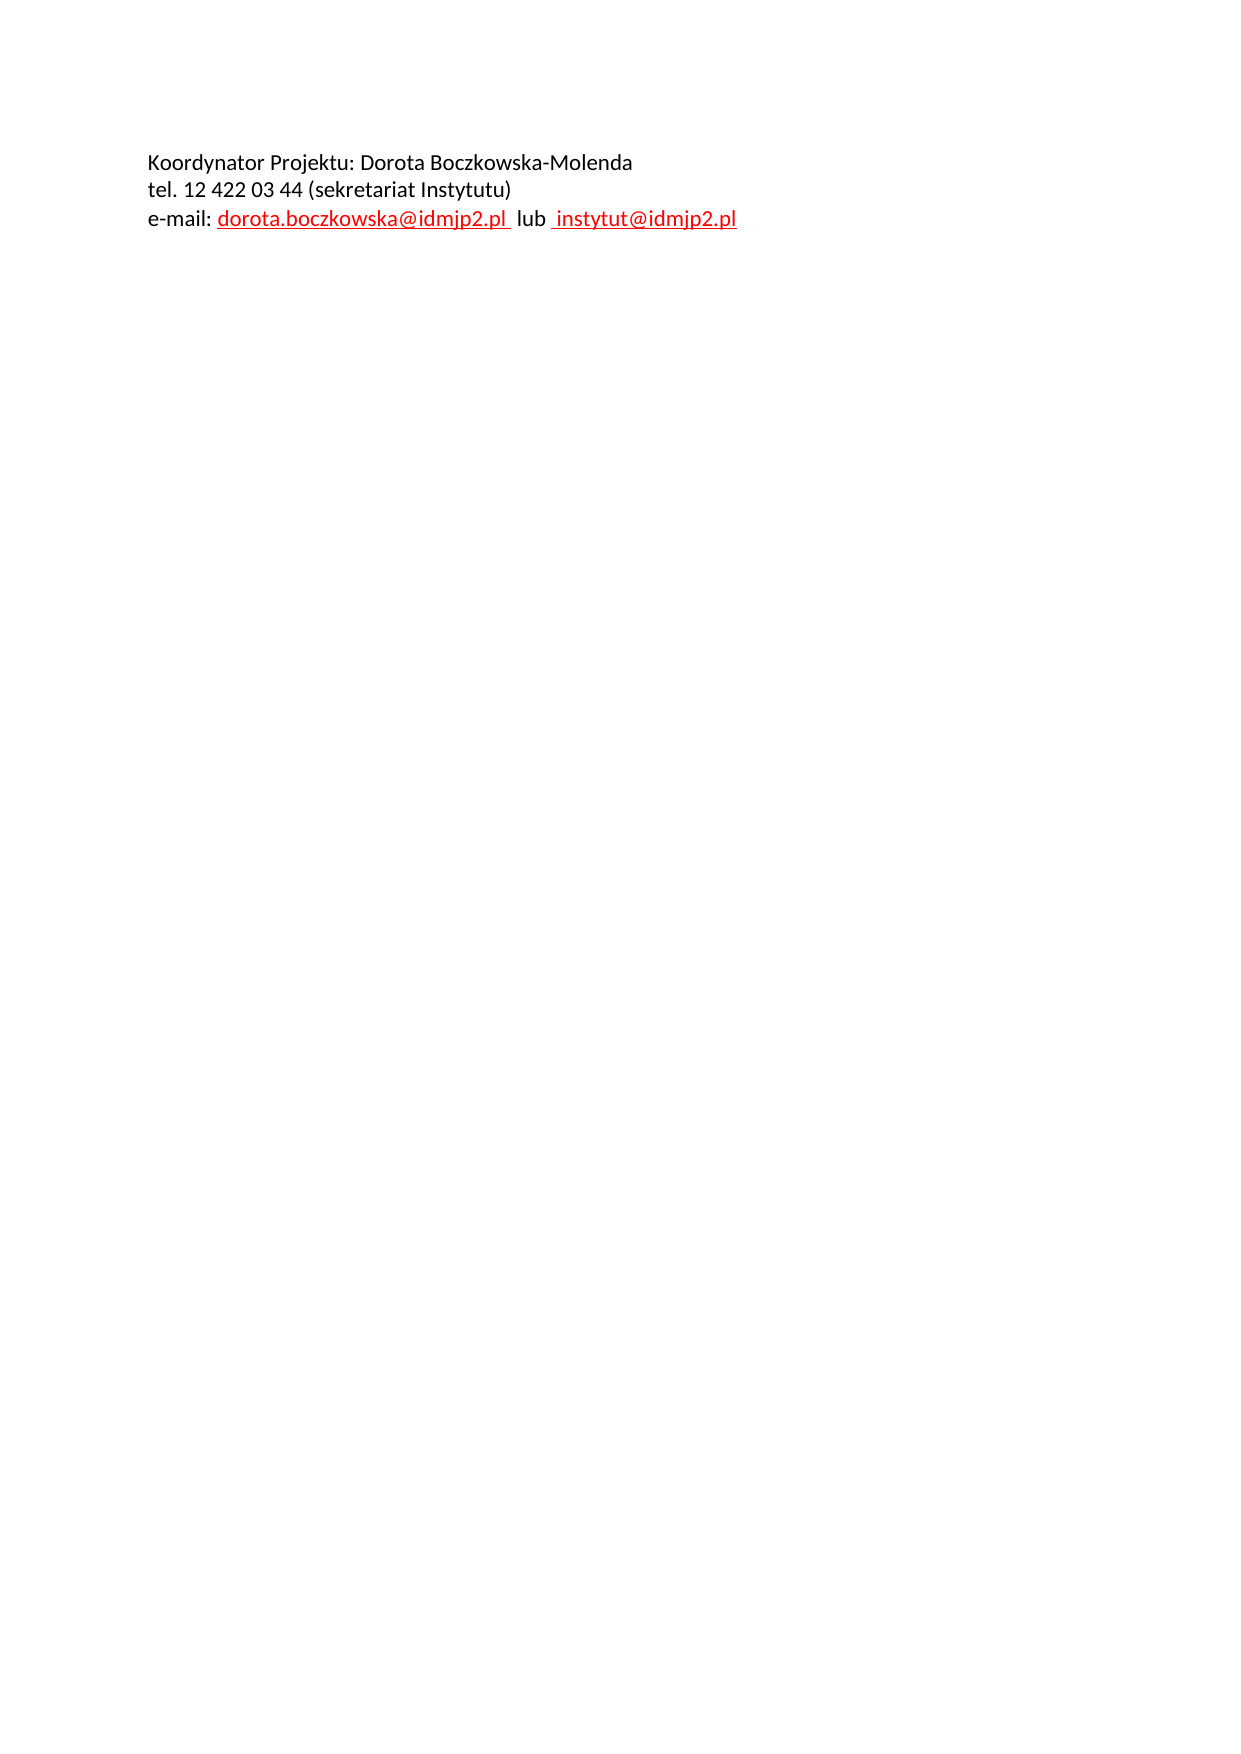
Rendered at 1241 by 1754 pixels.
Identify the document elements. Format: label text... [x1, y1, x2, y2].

text Koordynator Projektu: Dorota Boczkowska-Molenda tel. 12 422 03 44 (sekretariat Instytutu) e-mail: dorota.boczkowska@idmjp2.pl lub instytut@idmjp2.pl [148, 148, 1093, 232]
